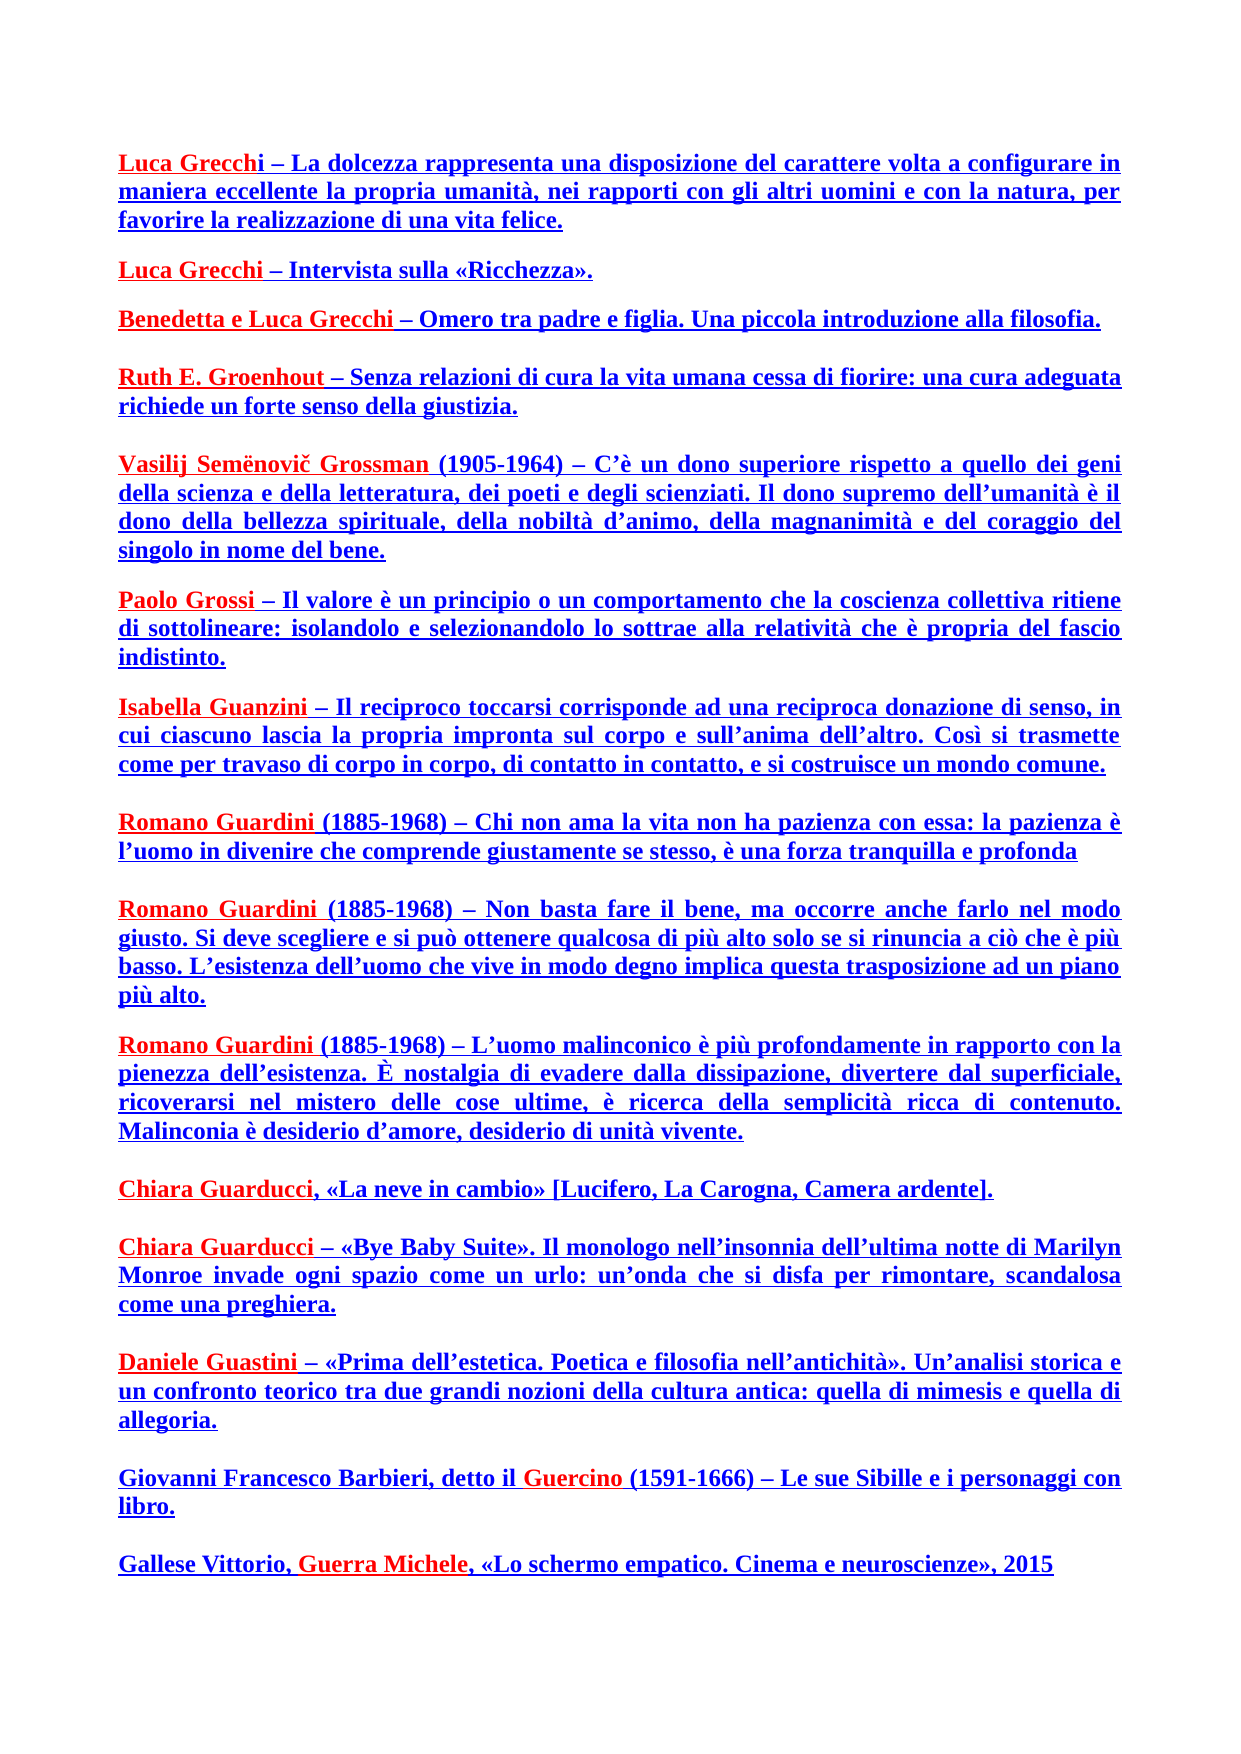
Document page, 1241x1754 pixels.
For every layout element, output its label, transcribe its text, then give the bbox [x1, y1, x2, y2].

subtitle Giovanni Francesco Barbieri, detto il Guercino (1591-1666) – Le sue Sibille e i personaggi con libro. [118, 1463, 1122, 1488]
subtitle Luca Grecchi – La dolcezza rappresenta una disposizione del carattere volta a configurare in maniera eccellente la propria umanità, nei rapporti con gli altri uomini e con la natura, per favorire la realizzazione di una vita felice. [118, 148, 1122, 234]
text Paolo Grossi – Il valore è un principio o un comportamento che la coscienza collettiva ritiene di sottolineare: isolandolo e selezionandolo lo sottrae alla relatività che è propria del fascio indistinto. [118, 585, 1122, 610]
subtitle Giovanni Francesco Barbieri, detto il Guercino (1591-1666) – Le sue Sibille e i personaggi con libro. [118, 1489, 1122, 1520]
subtitle Vasilij Semënovič Grossman (1905-1964) – C’è un dono superiore rispetto a quello dei geni della scienza e della letteratura, dei poeti e degli scienziati. Il dono supremo dell’umanità è il dono della bellezza spirituale, della nobiltà d’animo, della magnanimità e del coraggio del singolo in nome del bene. [118, 449, 1122, 474]
text Paolo Grossi – Il valore è un principio o un comportamento che la coscienza collettiva ritiene di sottolineare: isolandolo e selezionandolo lo sottrae alla relatività che è propria del fascio indistinto. [118, 611, 1122, 638]
subtitle Romano Guardini (1885-1968) – L’uomo malinconico è più profondamente in rapporto con la pienezza dell’esistenza. È nostalgia di evadere dalla dissipazione, divertere dal superficiale, ricoverarsi nel mistero delle cose ultime, è ricerca della semplicità ricca di contenuto. Malinconia è desiderio d’amore, desiderio di unità vivente. [118, 1056, 1122, 1083]
subtitle Romano Guardini (1885-1968) – Non basta fare il bene, ma occorre anche farlo nel modo giusto. Si deve scegliere e si può ottenere qualcosa di più alto solo se si rinuncia a ciò che è più basso. L’esistenza dell’uomo che vive in modo degno implica questa trasposizione ad un piano più alto. [118, 949, 1122, 1009]
subtitle Ruth E. Groenhout – Senza relazioni di cura la vita umana cessa di fiorire: una cura adeguata richiede un forte senso della giustizia. [118, 362, 1122, 387]
subtitle Vasilij Semënovič Grossman (1905-1964) – C’è un dono superiore rispetto a quello dei geni della scienza e della letteratura, dei poeti e degli scienziati. Il dono supremo dell’umanità è il dono della bellezza spirituale, della nobiltà d’animo, della magnanimità e del coraggio del singolo in nome del bene. [118, 475, 1122, 531]
text Luca Grecchi – Intervista sulla «Ricchezza». [118, 255, 1122, 283]
subtitle Romano Guardini (1885-1968) – Chi non ama la vita non ha pazienza con essa: la pazienza è l’uomo in divenire che comprende giustamente se stesso, è una forza tranquilla e profonda [118, 834, 1122, 865]
subtitle Isabella Guanzini – Il reciproco toccarsi corrisponde ad una reciproca donazione di senso, in cui ciascuno lascia la propria impronta sul corpo e sull’anima dell’altro. Così si trasmette come per travaso di corpo in corpo, di contatto in contatto, e si costruisce un mondo comune. [118, 718, 1122, 778]
text Paolo Grossi – Il valore è un principio o un comportamento che la coscienza collettiva ritiene di sottolineare: isolandolo e selezionandolo lo sottrae alla relatività che è propria del fascio indistinto. [118, 640, 1122, 671]
subtitle Benedetta e Luca Grecchi – Omero tra padre e figlia. Una piccola introduzione alla filosofia. [118, 304, 1122, 333]
subtitle Vasilij Semënovič Grossman (1905-1964) – C’è un dono superiore rispetto a quello dei geni della scienza e della letteratura, dei poeti e degli scienziati. Il dono supremo dell’umanità è il dono della bellezza spirituale, della nobiltà d’animo, della magnanimità e del coraggio del singolo in nome del bene. [118, 533, 1122, 564]
subtitle Chiara Guarducci – «Bye Baby Suite». Il monologo nell’insonnia dell’ultima notte di Marilyn Monroe invade ogni spazio come un urlo: un’onda che si disfa per rimontare, scandalosa come una preghiera. [118, 1232, 1122, 1257]
subtitle Romano Guardini (1885-1968) – L’uomo malinconico è più profondamente in rapporto con la pienezza dell’esistenza. È nostalgia di evadere dalla dissipazione, divertere dal superficiale, ricoverarsi nel mistero delle cose ultime, è ricerca della semplicità ricca di contenuto. Malinconia è desiderio d’amore, desiderio di unità vivente. [118, 1114, 1122, 1145]
subtitle Romano Guardini (1885-1968) – Chi non ama la vita non ha pazienza con essa: la pazienza è l’uomo in divenire che comprende giustamente se stesso, è una forza tranquilla e profonda [118, 807, 1122, 832]
text Daniele Guastini – «Prima dell’estetica. Poetica e filosofia nell’antichità». Un’analisi storica e un confronto teorico tra due grandi nozioni della cultura antica: quella di mimesis e quella di allegoria. [118, 1402, 1122, 1433]
subtitle Romano Guardini (1885-1968) – Non basta fare il bene, ma occorre anche farlo nel modo giusto. Si deve scegliere e si può ottenere qualcosa di più alto solo se si rinuncia a ciò che è più basso. L’esistenza dell’uomo che vive in modo degno implica questa trasposizione ad un piano più alto. [118, 894, 1122, 919]
subtitle Romano Guardini (1885-1968) – L’uomo malinconico è più profondamente in rapporto con la pienezza dell’esistenza. È nostalgia di evadere dalla dissipazione, divertere dal superficiale, ricoverarsi nel mistero delle cose ultime, è ricerca della semplicità ricca di contenuto. Malinconia è desiderio d’amore, desiderio di unità vivente. [118, 1085, 1122, 1112]
subtitle Romano Guardini (1885-1968) – L’uomo malinconico è più profondamente in rapporto con la pienezza dell’esistenza. È nostalgia di evadere dalla dissipazione, divertere dal superficiale, ricoverarsi nel mistero delle cose ultime, è ricerca della semplicità ricca di contenuto. Malinconia è desiderio d’amore, desiderio di unità vivente. [118, 1030, 1122, 1055]
text Daniele Guastini – «Prima dell’estetica. Poetica e filosofia nell’antichità». Un’analisi storica e un confronto teorico tra due grandi nozioni della cultura antica: quella di mimesis e quella di allegoria. [118, 1347, 1122, 1372]
subtitle Gallese Vittorio, Guerra Michele, «Lo schermo empatico. Cinema e neuroscienze», 2015 [118, 1549, 1122, 1578]
subtitle Ruth E. Groenhout – Senza relazioni di cura la vita umana cessa di fiorire: una cura adeguata richiede un forte senso della giustizia. [118, 389, 1122, 420]
subtitle Chiara Guarducci – «Bye Baby Suite». Il monologo nell’insonnia dell’ultima notte di Marilyn Monroe invade ogni spazio come un urlo: un’onda che si disfa per rimontare, scandalosa come una preghiera. [118, 1287, 1122, 1318]
subtitle Chiara Guarducci, «La neve in cambio» [Lucifero, La Carogna, Camera ardente]. [118, 1174, 1122, 1203]
subtitle Chiara Guarducci – «Bye Baby Suite». Il monologo nell’insonnia dell’ultima notte di Marilyn Monroe invade ogni spazio come un urlo: un’onda che si disfa per rimontare, scandalosa come una preghiera. [118, 1258, 1122, 1286]
text Daniele Guastini – «Prima dell’estetica. Poetica e filosofia nell’antichità». Un’analisi storica e un confronto teorico tra due grandi nozioni della cultura antica: quella di mimesis e quella di allegoria. [118, 1374, 1122, 1401]
subtitle Romano Guardini (1885-1968) – Non basta fare il bene, ma occorre anche farlo nel modo giusto. Si deve scegliere e si può ottenere qualcosa di più alto solo se si rinuncia a ciò che è più basso. L’esistenza dell’uomo che vive in modo degno implica questa trasposizione ad un piano più alto. [118, 920, 1122, 948]
subtitle Isabella Guanzini – Il reciproco toccarsi corrisponde ad una reciproca donazione di senso, in cui ciascuno lascia la propria impronta sul corpo e sull’anima dell’altro. Così si trasmette come per travaso di corpo in corpo, di contatto in contatto, e si costruisce un mondo comune. [118, 692, 1122, 717]
